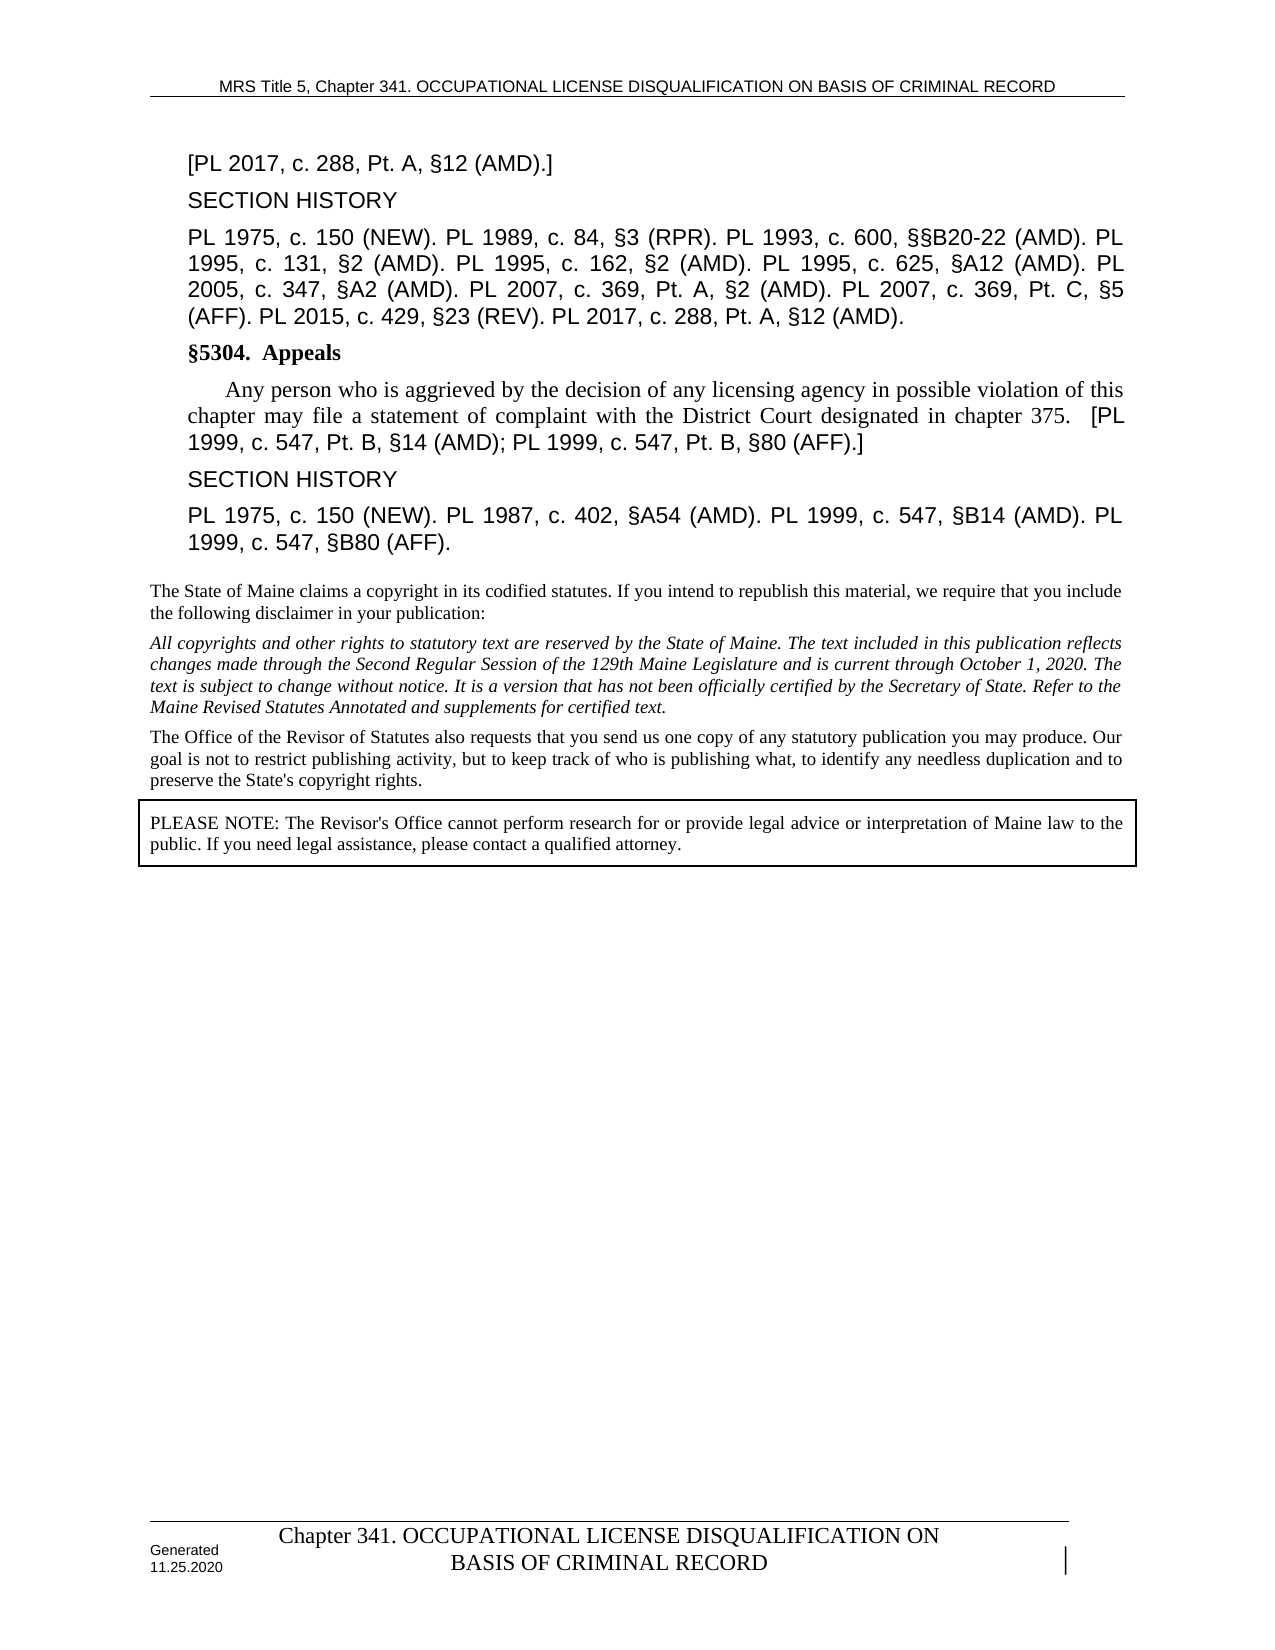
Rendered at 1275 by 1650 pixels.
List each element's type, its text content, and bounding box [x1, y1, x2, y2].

text PLEASE NOTE: The Revisor's Office cannot perform research for or provide legal advice or interpretation of Maine law to the public. If you need legal assistance, please contact a qualified attorney. [140, 801, 1135, 865]
text [PL 2017, c. 288, Pt. A, §12 (AMD).] [187, 150, 1125, 176]
text SECTION HISTORY [187, 466, 1125, 492]
text The Office of the Revisor of Statutes also requests that you send us one copy of any statutory publication you may produce. Our goal is not to restrict publishing activity, but to keep track of who is publishing what, to identify any needless duplication and to preserve the State's copyright rights. [150, 726, 1125, 791]
text All copyrights and other rights to statutory text are reserved by the State of Maine. The text included in this publication reflects changes made through the Second Regular Session of the 129th Maine Legislature and is current through October 1, 2020. The text is subject to change without notice. It is a version that has not been officially certified by the Secretary of State. Refer to the Maine Revised Statutes Annotated and supplements for certified text. [150, 632, 1125, 718]
text PL 1975, c. 150 (NEW). PL 1987, c. 402, §A54 (AMD). PL 1999, c. 547, §B14 (AMD). PL 1999, c. 547, §B80 (AFF). [187, 502, 1125, 555]
text §5304. Appeals [187, 339, 1125, 366]
text PL 1975, c. 150 (NEW). PL 1989, c. 84, §3 (RPR). PL 1993, c. 600, §§B20-22 (AMD). PL 1995, c. 131, §2 (AMD). PL 1995, c. 162, §2 (AMD). PL 1995, c. 625, §A12 (AMD). PL 2005, c. 347, §A2 (AMD). PL 2007, c. 369, Pt. A, §2 (AMD). PL 2007, c. 369, Pt. C, §5 (AFF). PL 2015, c. 429, §23 (REV). PL 2017, c. 288, Pt. A, §12 (AMD). [187, 223, 1125, 329]
text SECTION HISTORY [187, 187, 1125, 213]
text Any person who is aggrieved by the decision of any licensing agency in possible violation of this chapter may file a statement of complaint with the District Court designated in chapter 375. [PL 1999, c. 547, Pt. B, §14 (AMD); PL 1999, c. 547, Pt. B, §80 (AFF).] [187, 376, 1125, 455]
text The State of Maine claims a copyright in its codified statutes. If you intend to republish this material, we require that you include the following disclaimer in your publication: [150, 580, 1125, 623]
